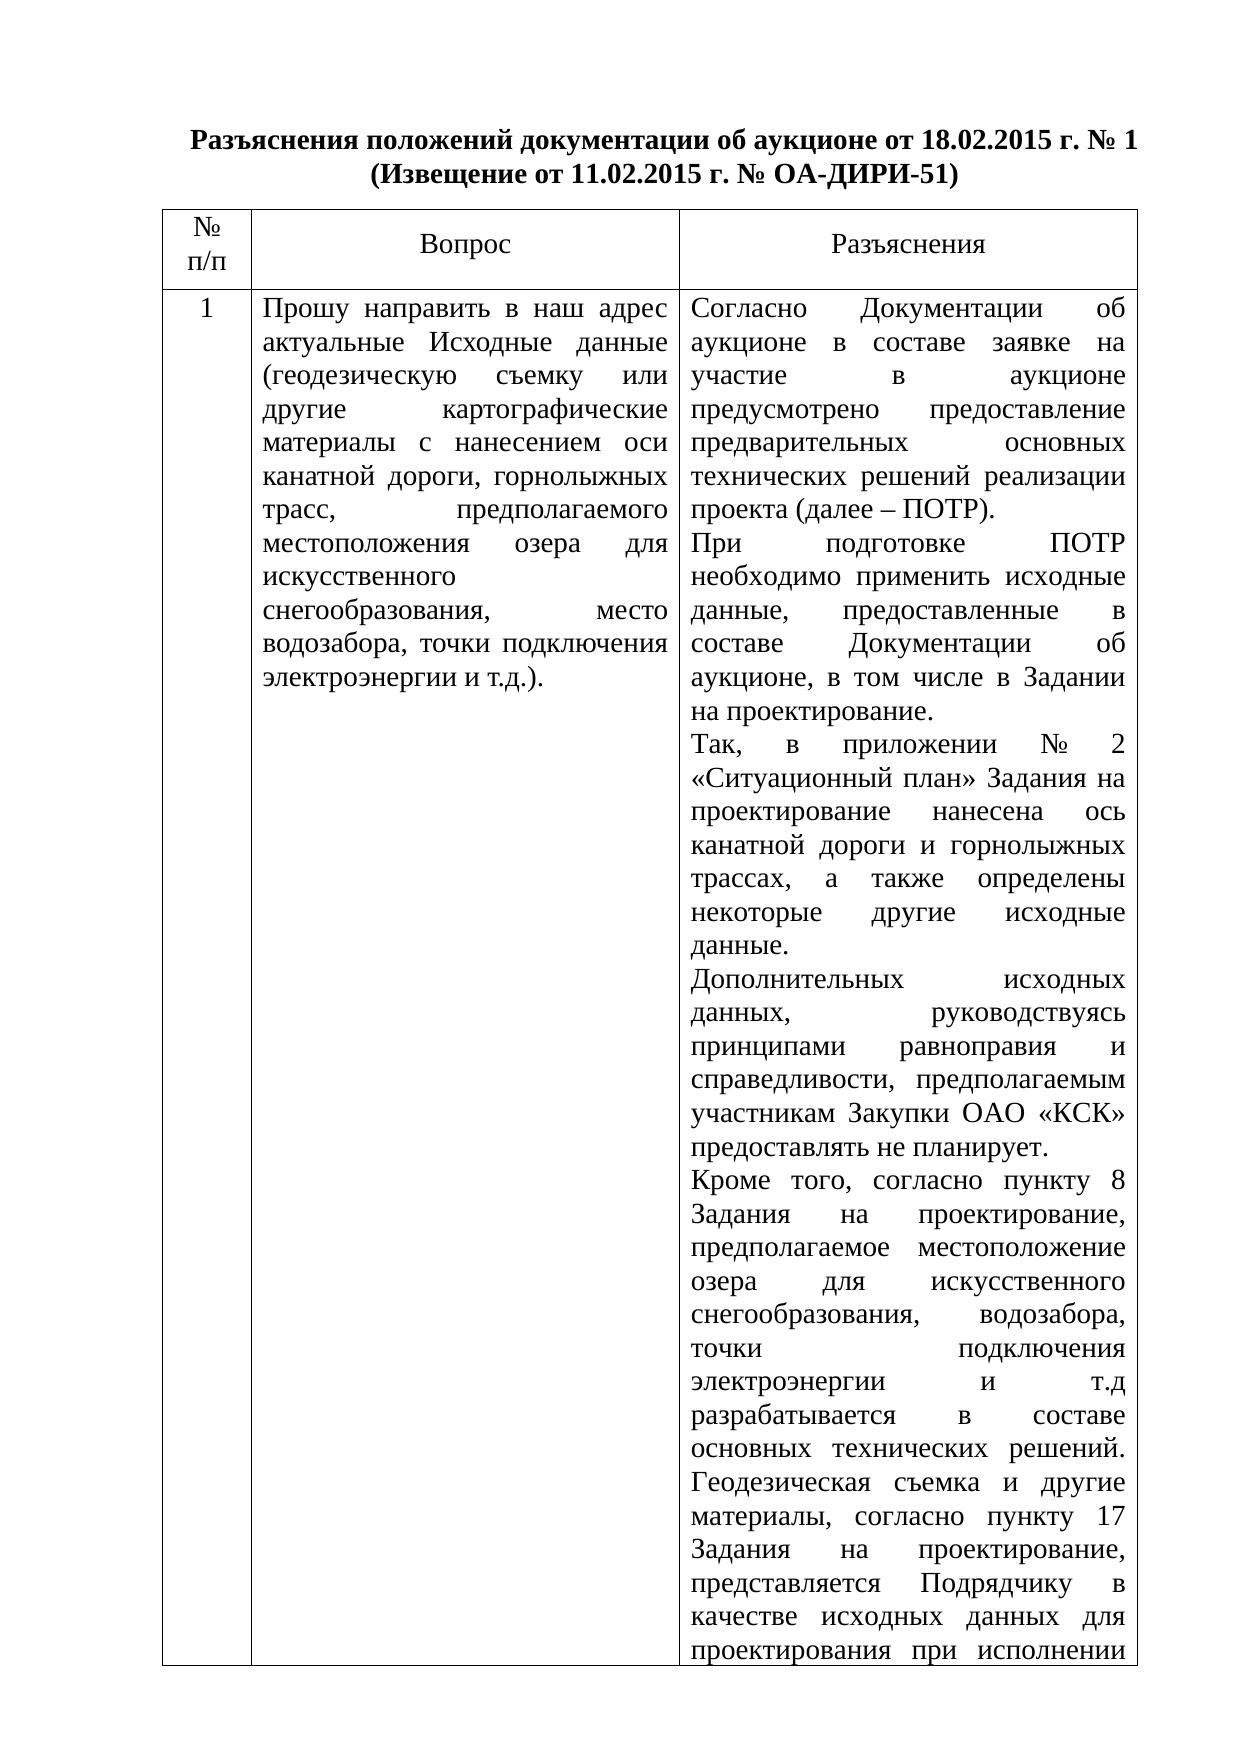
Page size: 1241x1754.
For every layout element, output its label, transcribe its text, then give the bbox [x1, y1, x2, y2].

table_header № п/п [163, 210, 251, 289]
table_header Вопрос [252, 210, 679, 289]
table_cell 1 [163, 290, 251, 1665]
text (Извещение от 11.02.2015 г. № ОА-ДИРИ-51) [177, 156, 1152, 189]
table_header Разъяснения [680, 210, 1137, 289]
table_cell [252, 290, 679, 1665]
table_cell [680, 290, 1137, 1665]
text Разъяснения положений документации об аукционе от 18.02.2015 г. № 1 [177, 122, 1152, 156]
